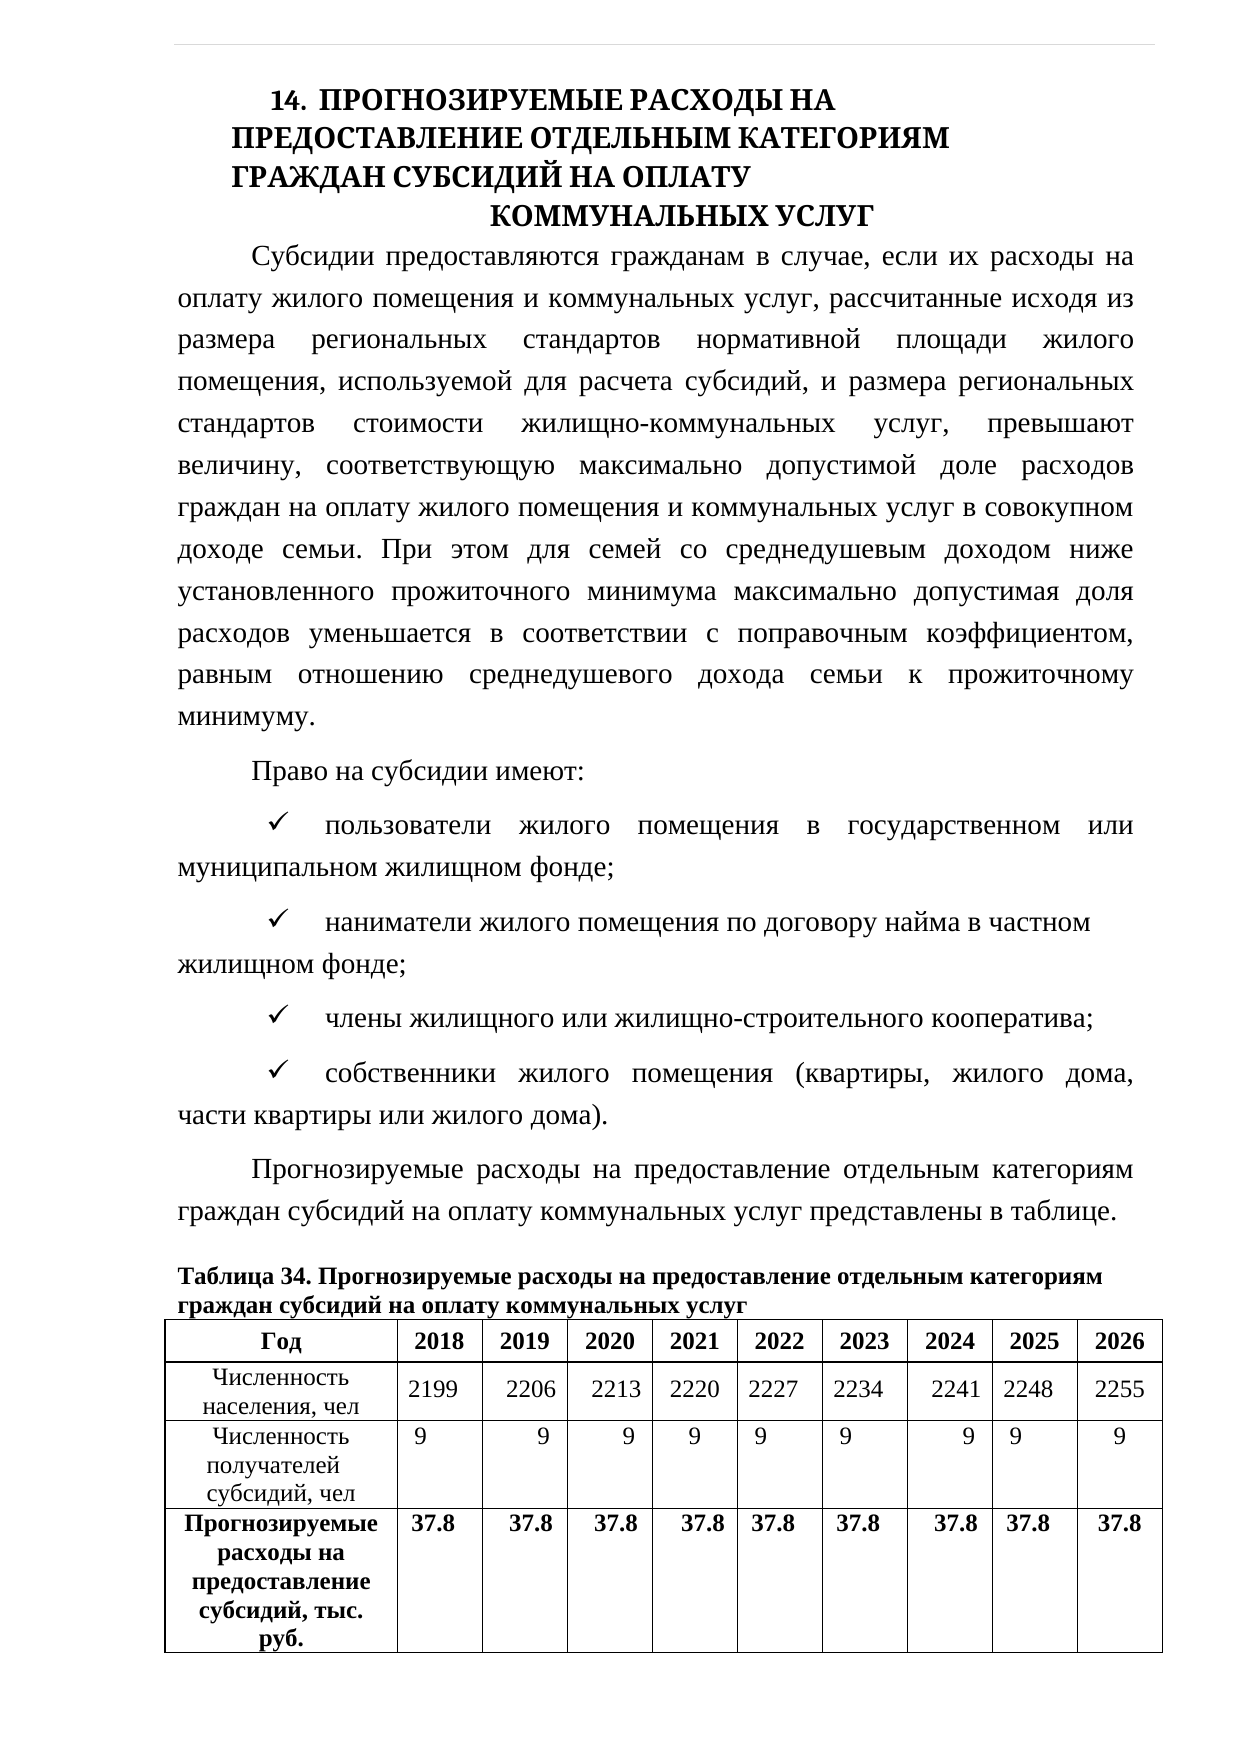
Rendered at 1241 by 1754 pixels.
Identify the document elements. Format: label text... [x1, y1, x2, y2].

table_cell 37.8 [738, 1509, 822, 1652]
text Таблица 34. Прогнозируемые расходы на предоставление отдельным категориям граждан субсидий на оплату коммунальных услуг [177, 1261, 1176, 1319]
table_cell 37.8 [483, 1509, 567, 1652]
list ПРОГНОЗИРУЕМЫЕ РАСХОДЫ НА ПРЕДОСТАВЛЕНИЕ ОТДЕЛЬНЫМ КАТЕГОРИЯМ ГРАЖДАН СУБСИДИЙ НА ОПЛАТУ [231, 84, 1098, 194]
table_cell 37.8 [908, 1509, 992, 1652]
table_cell Прогнозируемые расходы на предоставление субсидий, тыс. руб. [166, 1509, 397, 1652]
table_header 2023 [823, 1320, 907, 1361]
table_cell 9 [398, 1421, 482, 1507]
table_cell 2248 [993, 1363, 1077, 1420]
table_cell 2220 [653, 1363, 737, 1420]
table_header 2018 [398, 1320, 482, 1361]
table_header 2022 [738, 1320, 822, 1361]
list члены жилищного или жилищно-строительного кооператива; [266, 1001, 1176, 1034]
table_header Год [166, 1320, 397, 1361]
table_cell 9 [1078, 1421, 1162, 1507]
table_cell 9 [483, 1421, 567, 1507]
table_cell 2255 [1078, 1363, 1162, 1420]
list наниматели жилого помещения по договору найма в частном жилищном фонде; [177, 904, 1134, 979]
table_cell 37.8 [1078, 1509, 1162, 1652]
table_cell 37.8 [398, 1509, 482, 1652]
table_cell 2234 [823, 1363, 907, 1420]
table_cell 9 [908, 1421, 992, 1507]
table_header 2025 [993, 1320, 1077, 1361]
table_header 2019 [483, 1320, 567, 1361]
table_cell 37.8 [993, 1509, 1077, 1652]
table_header 2020 [568, 1320, 652, 1361]
table_cell 9 [653, 1421, 737, 1507]
table_cell 2213 [568, 1363, 652, 1420]
table_header 2026 [1078, 1320, 1162, 1361]
table_cell 37.8 [653, 1509, 737, 1652]
table_cell Численность населения, чел [166, 1363, 397, 1420]
table_cell Численность получателей субсидий, чел [166, 1421, 397, 1507]
table_cell 9 [823, 1421, 907, 1507]
text КОММУНАЛЬНЫХ УСЛУГ [489, 199, 1176, 233]
list пользователи жилого помещения в государственном или муниципальном жилищном фонде; [177, 807, 1134, 883]
table_cell 2241 [908, 1363, 992, 1420]
text Прогнозируемые расходы на предоставление отдельным категориям граждан субсидий на оплату коммунальных услуг представлены в таблице. [177, 1152, 1134, 1227]
text Субсидии предоставляются гражданам в случае, если их расходы на оплату жилого помещения и коммунальных услуг, рассчитанные исходя из размера региональных стандартов нормативной площади жилого помещения, используемой для расчета субсидий, и размера региональных стандартов стоимости жилищно-коммунальных услуг, превышают величину, соответствующую максимально допустимой доле расходов граждан на оплату жилого помещения и коммунальных услуг в совокупном доходе семьи. При этом для семей со среднедушевым доходом ниже установленного прожиточного минимума максимально допустимая доля расходов уменьшается в соответствии с поправочным коэффициентом, равным отношению среднедушевого дохода семьи к прожиточному минимуму. [177, 238, 1135, 732]
table_header 2024 [908, 1320, 992, 1361]
table_cell 9 [738, 1421, 822, 1507]
text Право на субсидии имеют: [251, 753, 1176, 787]
list собственники жилого помещения (квартиры, жилого дома, части квартиры или жилого дома). [177, 1055, 1134, 1131]
table_cell 2206 [483, 1363, 567, 1420]
table_cell 2199 [398, 1363, 482, 1420]
table_cell 2227 [738, 1363, 822, 1420]
table_header 2021 [653, 1320, 737, 1361]
table_cell 9 [568, 1421, 652, 1507]
table_cell 37.8 [823, 1509, 907, 1652]
table_cell 9 [993, 1421, 1077, 1507]
table_cell 37.8 [568, 1509, 652, 1652]
